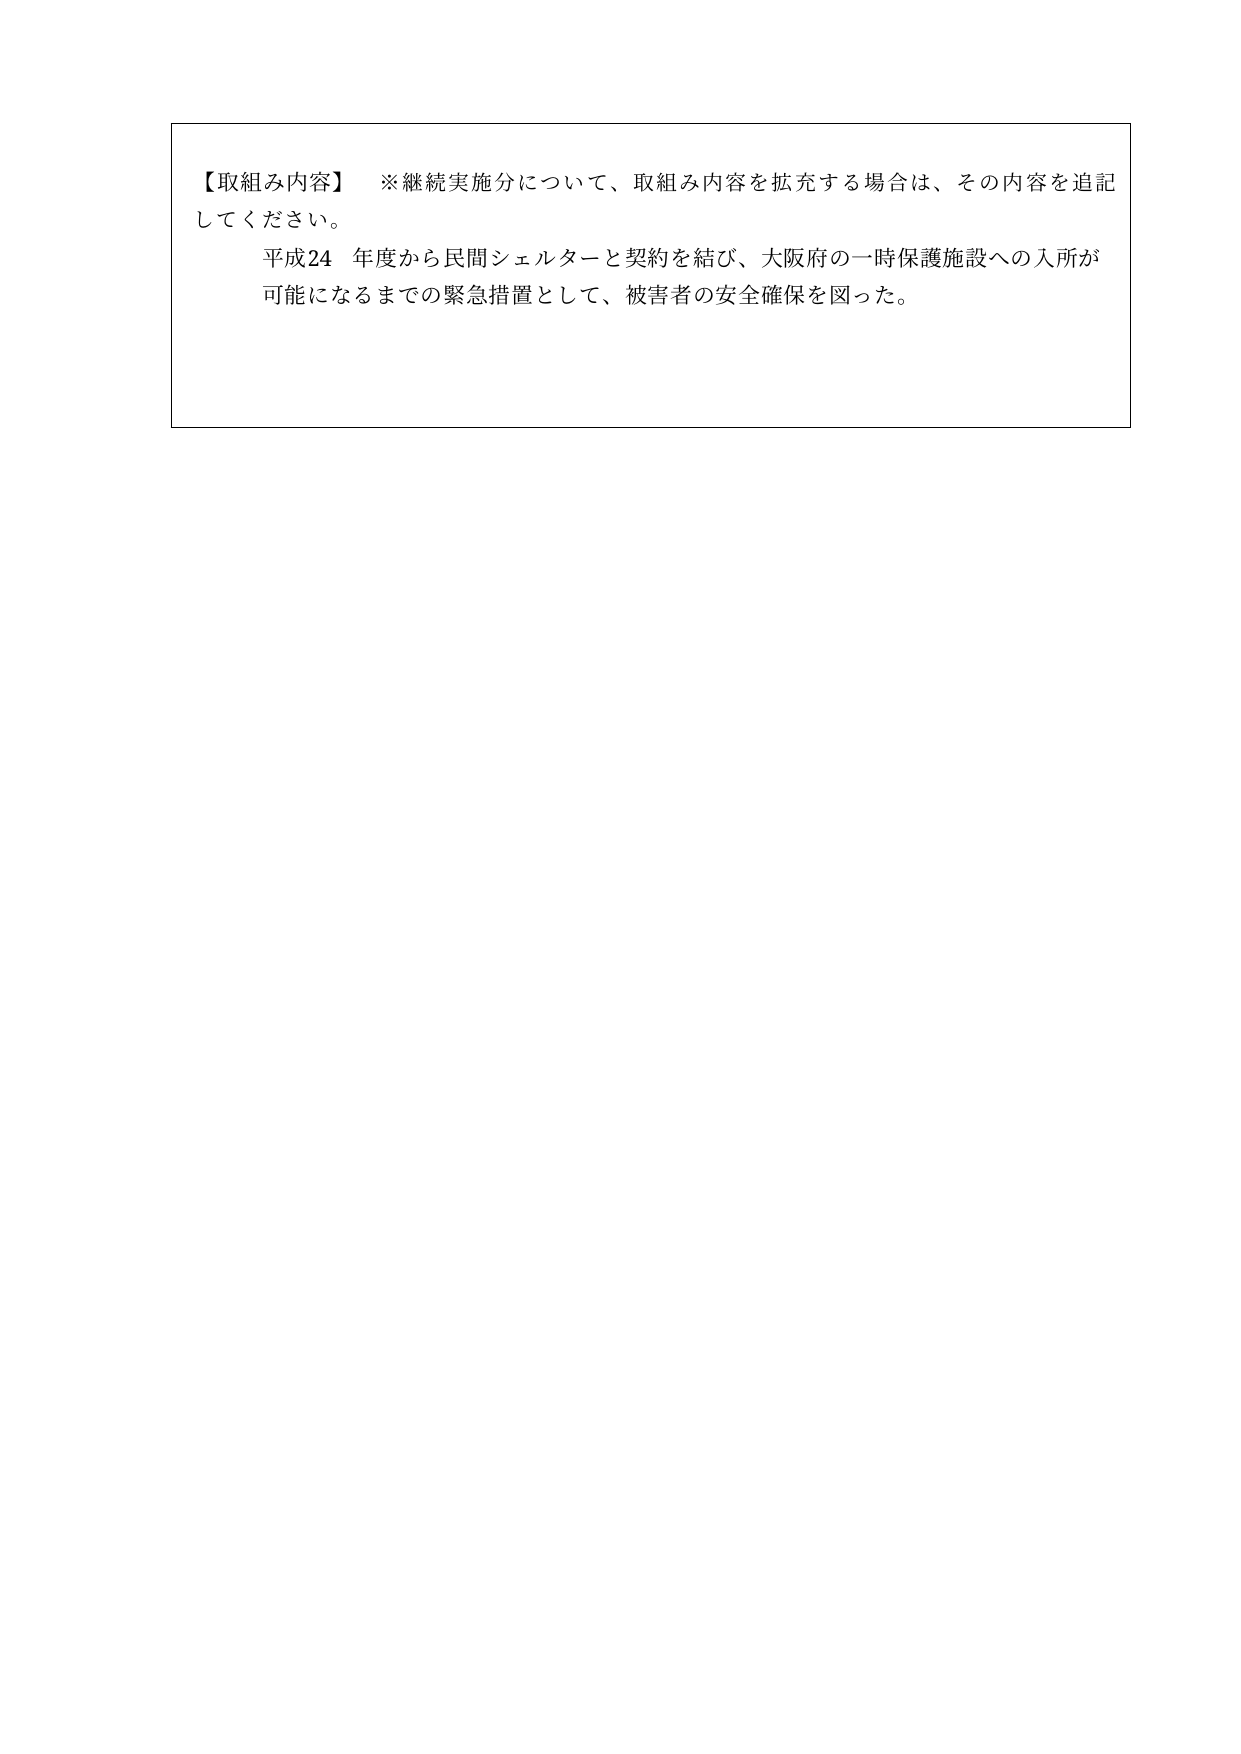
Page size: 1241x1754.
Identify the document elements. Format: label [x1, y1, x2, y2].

table_cell [172, 124, 1130, 427]
